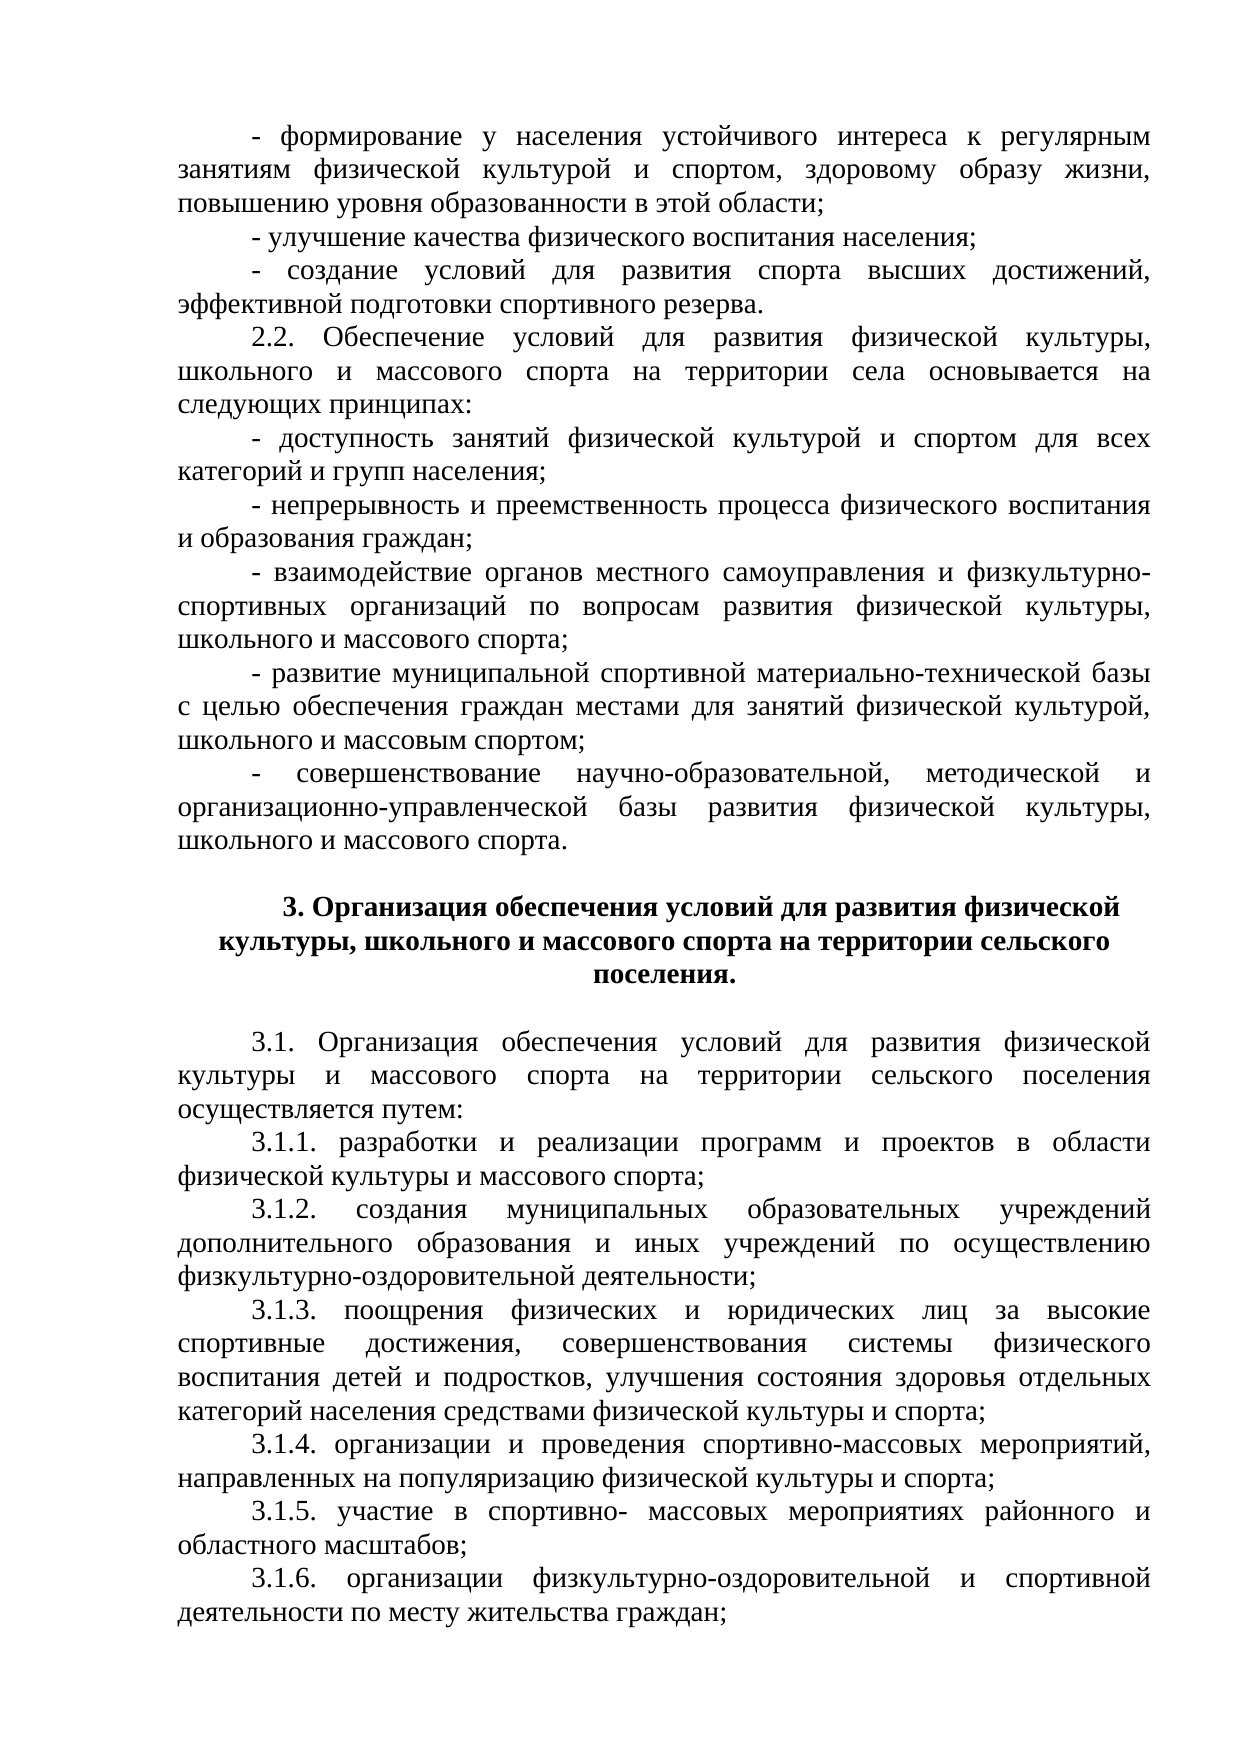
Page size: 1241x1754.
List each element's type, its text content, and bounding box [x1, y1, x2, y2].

text - развитие муниципальной спортивной материально-технической базы с целью обеспечения граждан местами для занятий физической культурой, школьного и массовым спортом; [177, 655, 1152, 755]
text - совершенствование научно-образовательной, методической и организационно-управленческой базы развития физической культуры, школьного и массового спорта. [177, 755, 1152, 856]
text 3.1.6. организации физкультурно-оздоровительной и спортивной деятельности по месту жительства граждан; [177, 1560, 1152, 1627]
text 3.1.1. разработки и реализации программ и проектов в области физической культуры и массового спорта; [177, 1124, 1152, 1191]
text - доступность занятий физической культурой и спортом для всех категорий и групп населения; [177, 420, 1152, 487]
text 2.2. Обеспечение условий для развития физической культуры, школьного и массового спорта на территории села основывается на следующих принципах: [177, 319, 1152, 420]
text 3.1.2. создания муниципальных образовательных учреждений дополнительного образования и иных учреждений по осуществлению физкультурно-оздоровительной деятельности; [177, 1191, 1152, 1292]
text 3.1. Организация обеспечения условий для развития физической культуры и массового спорта на территории сельского поселения осуществляется путем: [177, 1024, 1152, 1124]
text - взаимодействие органов местного самоуправления и физкультурно-спортивных организаций по вопросам развития физической культуры, школьного и массового спорта; [177, 554, 1152, 655]
text 3.1.3. поощрения физических и юридических лиц за высокие спортивные достижения, совершенствования системы физического воспитания детей и подростков, улучшения состояния здоровья отдельных категорий населения средствами физической культуры и спорта; [177, 1292, 1152, 1426]
text - улучшение качества физического воспитания населения; [177, 219, 1152, 252]
text 3. Организация обеспечения условий для развития физической культуры, школьного и массового спорта на территории сельского поселения. [177, 889, 1152, 990]
text - формирование у населения устойчивого интереса к регулярным занятиям физической культурой и спортом, здоровому образу жизни, повышению уровня образованности в этой области; [177, 118, 1152, 219]
text - создание условий для развития спорта высших достижений, эффективной подготовки спортивного резерва. [177, 252, 1152, 319]
text 3.1.5. участие в спортивно- массовых мероприятиях районного и областного масштабов; [177, 1493, 1152, 1560]
text 3.1.4. организации и проведения спортивно-массовых мероприятий, направленных на популяризацию физической культуры и спорта; [177, 1426, 1152, 1493]
text - непрерывность и преемственность процесса физического воспитания и образования граждан; [177, 487, 1152, 554]
